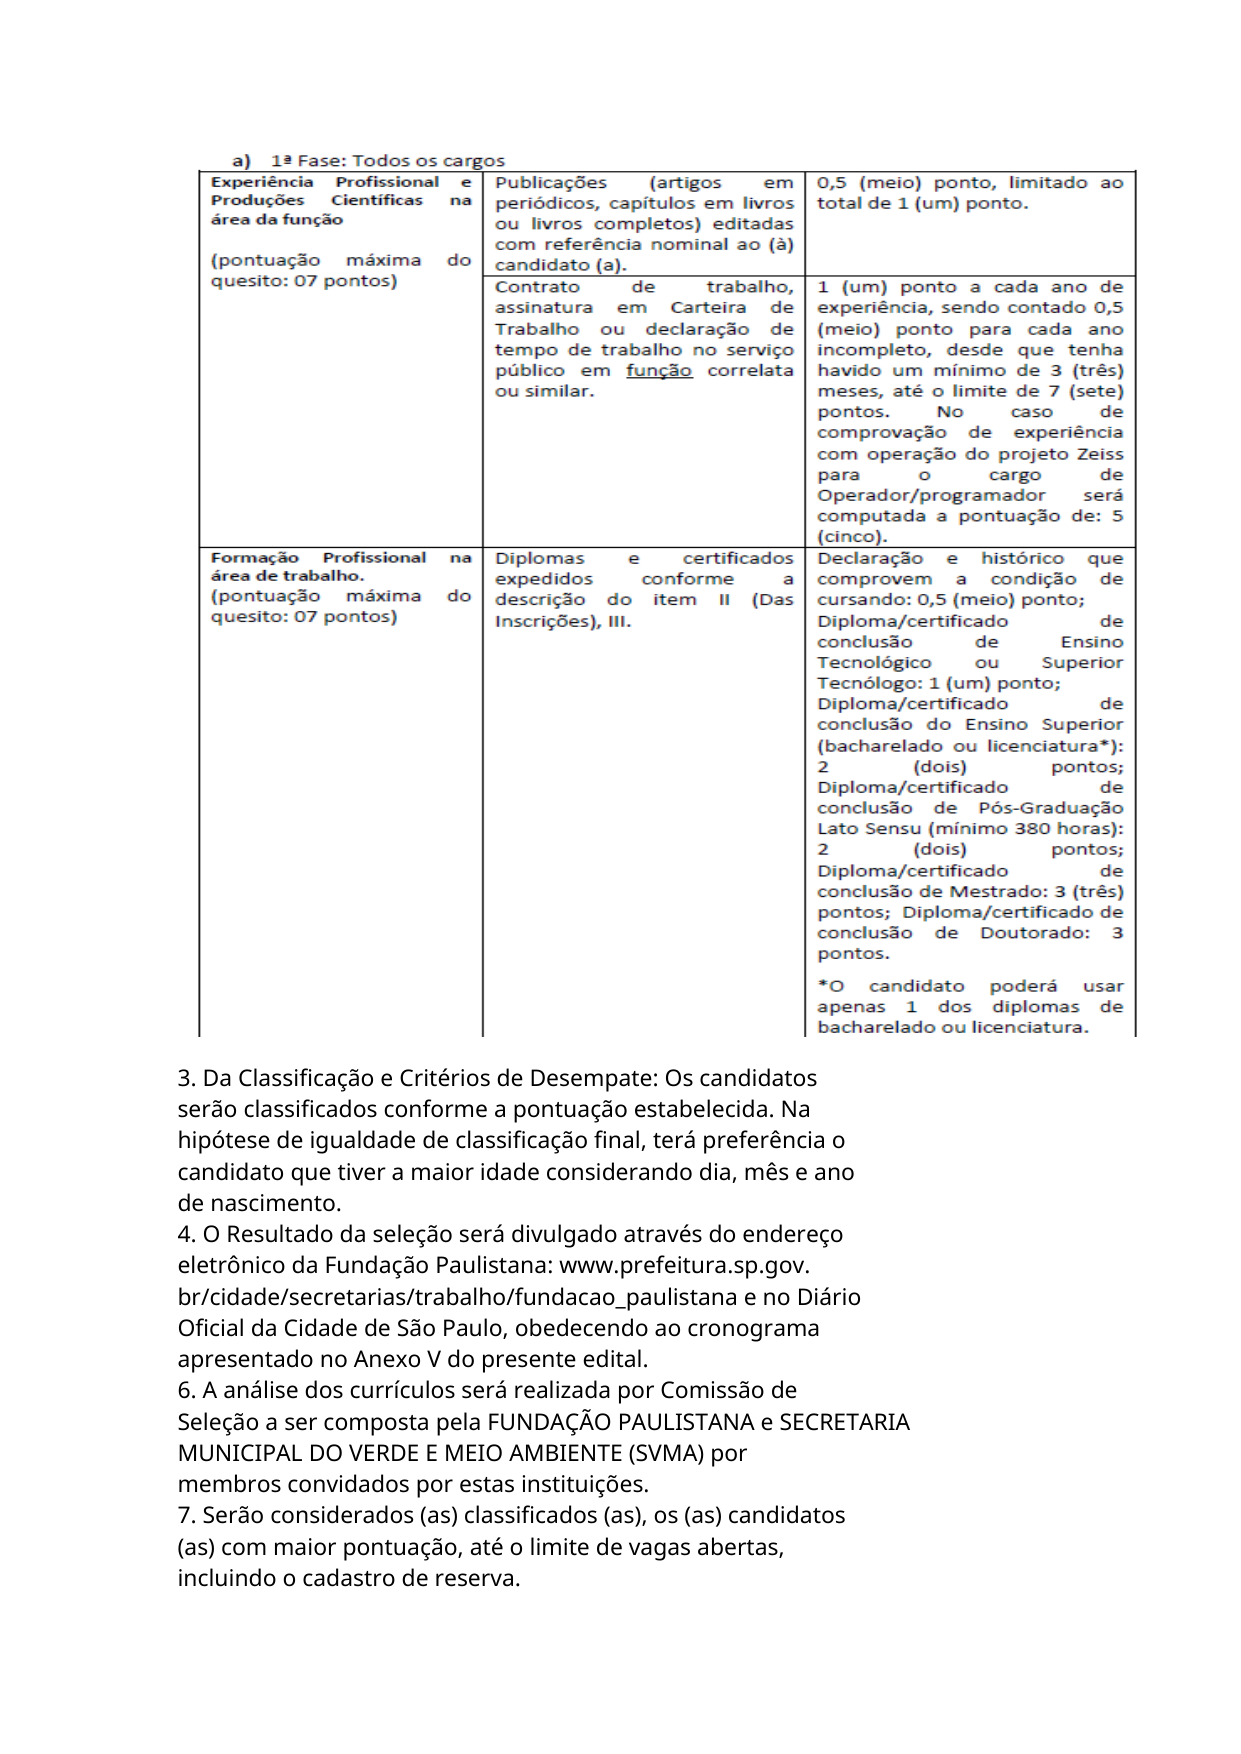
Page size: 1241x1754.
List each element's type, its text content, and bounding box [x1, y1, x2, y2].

text br/cidade/secretarias/trabalho/fundacao_paulistana e no Diário [177, 1281, 1063, 1312]
text eletrônico da Fundação Paulistana: www.prefeitura.sp.gov. [177, 1249, 1063, 1281]
text MUNICIPAL DO VERDE E MEIO AMBIENTE (SVMA) por [177, 1437, 1063, 1468]
text incluindo o cadastro de reserva. [177, 1562, 1063, 1593]
text 3. Da Classificação e Critérios de Desempate: Os candidatos [177, 1062, 1063, 1093]
text membros convidados por estas instituições. [177, 1468, 1063, 1499]
text serão classificados conforme a pontuação estabelecida. Na [177, 1093, 1063, 1124]
text hipótese de igualdade de classificação final, terá preferência o [177, 1124, 1063, 1156]
text Seleção a ser composta pela FUNDAÇÃO PAULISTANA e SECRETARIA [177, 1406, 1063, 1437]
text de nascimento. [177, 1187, 1063, 1218]
text 4. O Resultado da seleção será divulgado através do endereço [177, 1218, 1063, 1249]
text candidato que tiver a maior idade considerando dia, mês e ano [177, 1156, 1063, 1187]
text apresentado no Anexo V do presente edital. [177, 1343, 1063, 1374]
text 7. Serão considerados (as) classificados (as), os (as) candidatos [177, 1499, 1063, 1531]
text Oficial da Cidade de São Paulo, obedecendo ao cronograma [177, 1312, 1063, 1343]
text 6. A análise dos currículos será realizada por Comissão de [177, 1374, 1063, 1406]
text (as) com maior pontuação, até o limite de vagas abertas, [177, 1531, 1063, 1562]
